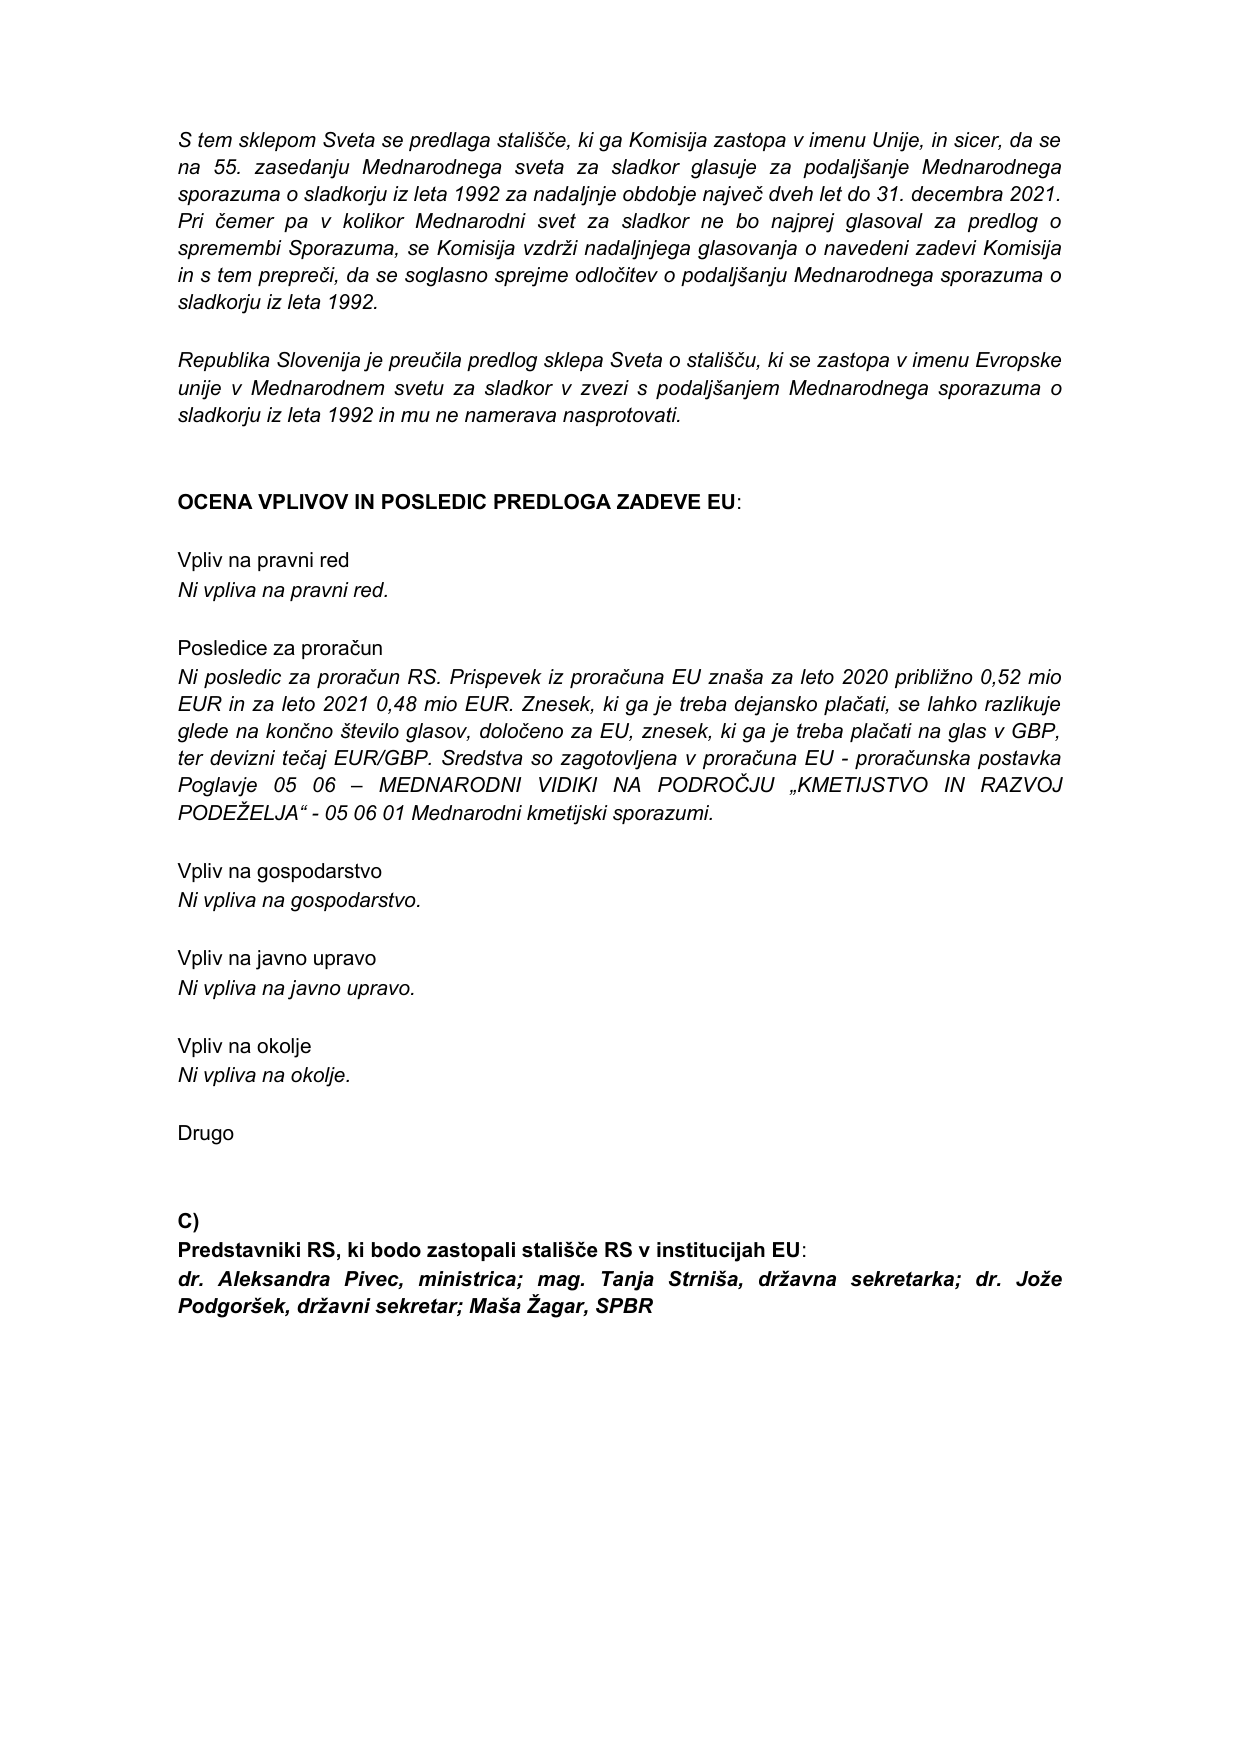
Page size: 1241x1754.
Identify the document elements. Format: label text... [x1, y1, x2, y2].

text C) [177, 1207, 1063, 1234]
text Ni vpliva na javno upravo. [177, 973, 1063, 1000]
text Ni vpliva na gospodarstvo. [177, 886, 1063, 913]
text Vpliv na pravni red [177, 546, 1063, 573]
text Vpliv na gospodarstvo [177, 857, 1063, 884]
text Drugo [177, 1119, 1063, 1146]
text Vpliv na okolje [177, 1032, 1063, 1059]
text Republika Slovenija je preučila predlog sklepa Sveta o stališču, ki se zastopa v imenu Evropske unije v Mednarodnem svetu za sladkor v zvezi s podaljšanjem Mednarodnega sporazuma o sladkorju iz leta 1992 in mu ne namerava nasprotovati. [177, 346, 1063, 427]
text Ni vpliva na pravni red. [177, 575, 1063, 602]
text Posledice za proračun [177, 634, 1063, 661]
text Ni vpliva na okolje. [177, 1061, 1063, 1088]
text OCENA VPLIVOV IN POSLEDIC PREDLOGA ZADEVE EU: [177, 488, 1063, 515]
text Vpliv na javno upravo [177, 944, 1063, 971]
text dr. Aleksandra Pivec, ministrica; mag. Tanja Strniša, državna sekretarka; dr. Jože Podgoršek, državni sekretar; Maša Žagar, SPBR [177, 1265, 1063, 1319]
text S tem sklepom Sveta se predlaga stališče, ki ga Komisija zastopa v imenu Unije, in sicer, da se na 55. zasedanju Mednarodnega sveta za sladkor glasuje za podaljšanje Mednarodnega sporazuma o sladkorju iz leta 1992 za nadaljnje obdobje največ dveh let do 31. decembra 2021. Pri čemer pa v kolikor Mednarodni svet za sladkor ne bo najprej glasoval za predlog o spremembi Sporazuma, se Komisija vzdrži nadaljnjega glasovanja o navedeni zadevi Komisija in s tem prepreči, da se soglasno sprejme odločitev o podaljšanju Mednarodnega sporazuma o sladkorju iz leta 1992. [177, 125, 1063, 315]
text Ni posledic za proračun RS. Prispevek iz proračuna EU znaša za leto 2020 približno 0,52 mio EUR in za leto 2021 0,48 mio EUR. Znesek, ki ga je treba dejansko plačati, se lahko razlikuje glede na končno število glasov, določeno za EU, znesek, ki ga je treba plačati na glas v GBP, ter devizni tečaj EUR/GBP. Sredstva so zagotovljena v proračuna EU - proračunska postavka Poglavje 05 06 – MEDNARODNI VIDIKI NA PODROČJU „KMETIJSTVO IN RAZVOJ PODEŽELJA“ - 05 06 01 Mednarodni kmetijski sporazumi. [177, 663, 1063, 825]
text Predstavniki RS, ki bodo zastopali stališče RS v institucijah EU: [177, 1236, 1063, 1263]
